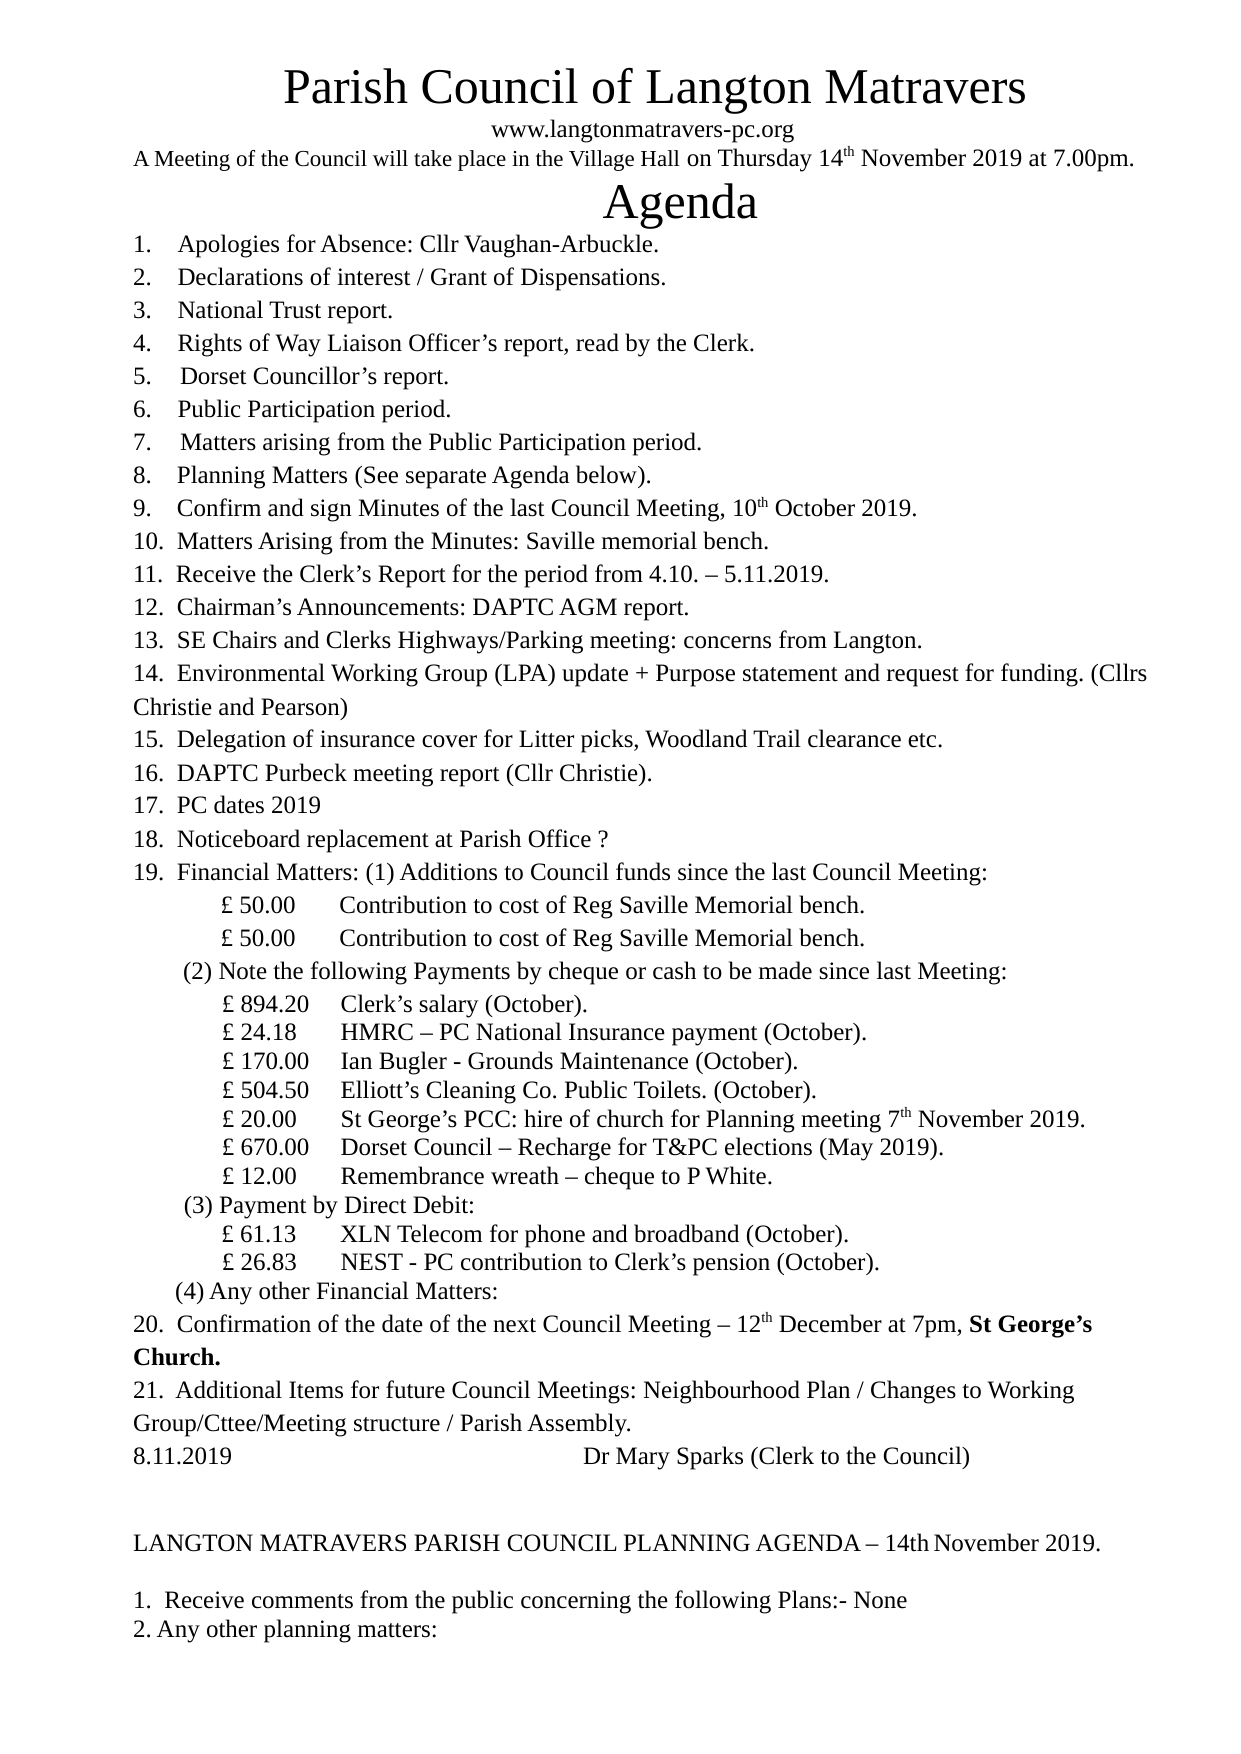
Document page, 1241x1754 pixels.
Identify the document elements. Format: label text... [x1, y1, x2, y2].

text www.langtonmatravers-pc.org [133, 114, 1152, 143]
text (2) Note the following Payments by cheque or cash to be made since last Meeting: [133, 956, 1152, 984]
list Dorset Councillor’s report. [133, 361, 1152, 390]
text 21. Additional Items for future Council Meetings: Neighbourhood Plan / Changes to Working Group/Cttee/Meeting structure / Parish Assembly. [133, 1375, 1152, 1437]
text £ 50.00 Contribution to cost of Reg Saville Memorial bench. [133, 890, 1152, 918]
text £ 504.50 Elliott’s Cleaning Co. Public Toilets. (October). [222, 1075, 1152, 1104]
text 8. Planning Matters (See separate Agenda below). [133, 460, 1152, 489]
text £ 12.00 Remembrance wreath – cheque to P White. [222, 1161, 1152, 1190]
text 9. Confirm and sign Minutes of the last Council Meeting, 10th October 2019. [133, 493, 1152, 522]
text 1. Receive comments from the public concerning the following Plans:- None [133, 1585, 1152, 1614]
text 13. SE Chairs and Clerks Highways/Parking meeting: concerns from Langton. [133, 626, 1152, 654]
text £ 894.20 Clerk’s salary (October). [222, 989, 1152, 1017]
text 20. Confirmation of the date of the next Council Meeting – 12th December at 7pm, St George’s Church. [133, 1309, 1152, 1371]
text 18. Noticeboard replacement at Parish Office ? [133, 824, 1152, 852]
text 11. Receive the Clerk’s Report for the period from 4.10. – 5.11.2019. [133, 559, 1152, 588]
text Agenda [208, 172, 1152, 229]
text A Meeting of the Council will take place in the Village Hall on Thursday 14th November 2019 at 7.00pm. [133, 143, 1152, 172]
text £ 50.00 Contribution to cost of Reg Saville Memorial bench. [133, 923, 1152, 951]
text LANGTON MATRAVERS PARISH COUNCIL PLANNING AGENDA – 14th November 2019. [133, 1528, 1152, 1556]
text 10. Matters Arising from the Minutes: Saville memorial bench. [133, 526, 1152, 555]
text 12. Chairman’s Announcements: DAPTC AGM report. [133, 592, 1152, 621]
text 8.11.2019 Dr Mary Sparks (Clerk to the Council) [133, 1441, 1152, 1470]
text £ 26.83 NEST - PC contribution to Clerk’s pension (October). [222, 1247, 1152, 1276]
text £ 20.00 St George’s PCC: hire of church for Planning meeting 7th November 2019. [222, 1104, 1152, 1132]
list Apologies for Absence: Cllr Vaughan-Arbuckle. [133, 229, 1152, 258]
text 14. Environmental Working Group (LPA) update + Purpose statement and request for funding. (Cllrs Christie and Pearson) [133, 658, 1152, 720]
list National Trust report. [133, 295, 1152, 324]
text £ 170.00 Ian Bugler - Grounds Maintenance (October). [222, 1046, 1152, 1075]
text 2. Any other planning matters: [133, 1614, 1152, 1643]
text (3) Payment by Direct Debit: [177, 1190, 1152, 1219]
text 16. DAPTC Purbeck meeting report (Cllr Christie). [133, 758, 1152, 786]
list Public Participation period. [133, 394, 1152, 423]
text 19. Financial Matters: (1) Additions to Council funds since the last Council Meeting: [133, 857, 1152, 885]
text £ 670.00 Dorset Council – Recharge for T&PC elections (May 2019). [222, 1132, 1152, 1161]
text Parish Council of Langton Matravers [283, 57, 1152, 114]
text £ 24.18 HMRC – PC National Insurance payment (October). [222, 1017, 1152, 1046]
text £ 61.13 XLN Telecom for phone and broadband (October). [177, 1219, 1152, 1247]
list Matters arising from the Public Participation period. [133, 427, 1152, 456]
list Rights of Way Liaison Officer’s report, read by the Clerk. [133, 328, 1152, 357]
text 17. PC dates 2019 [133, 791, 1152, 819]
list Declarations of interest / Grant of Dispensations. [133, 262, 1152, 291]
text (4) Any other Financial Matters: [162, 1276, 1152, 1305]
text 15. Delegation of insurance cover for Litter picks, Woodland Trail clearance etc. [133, 724, 1152, 753]
